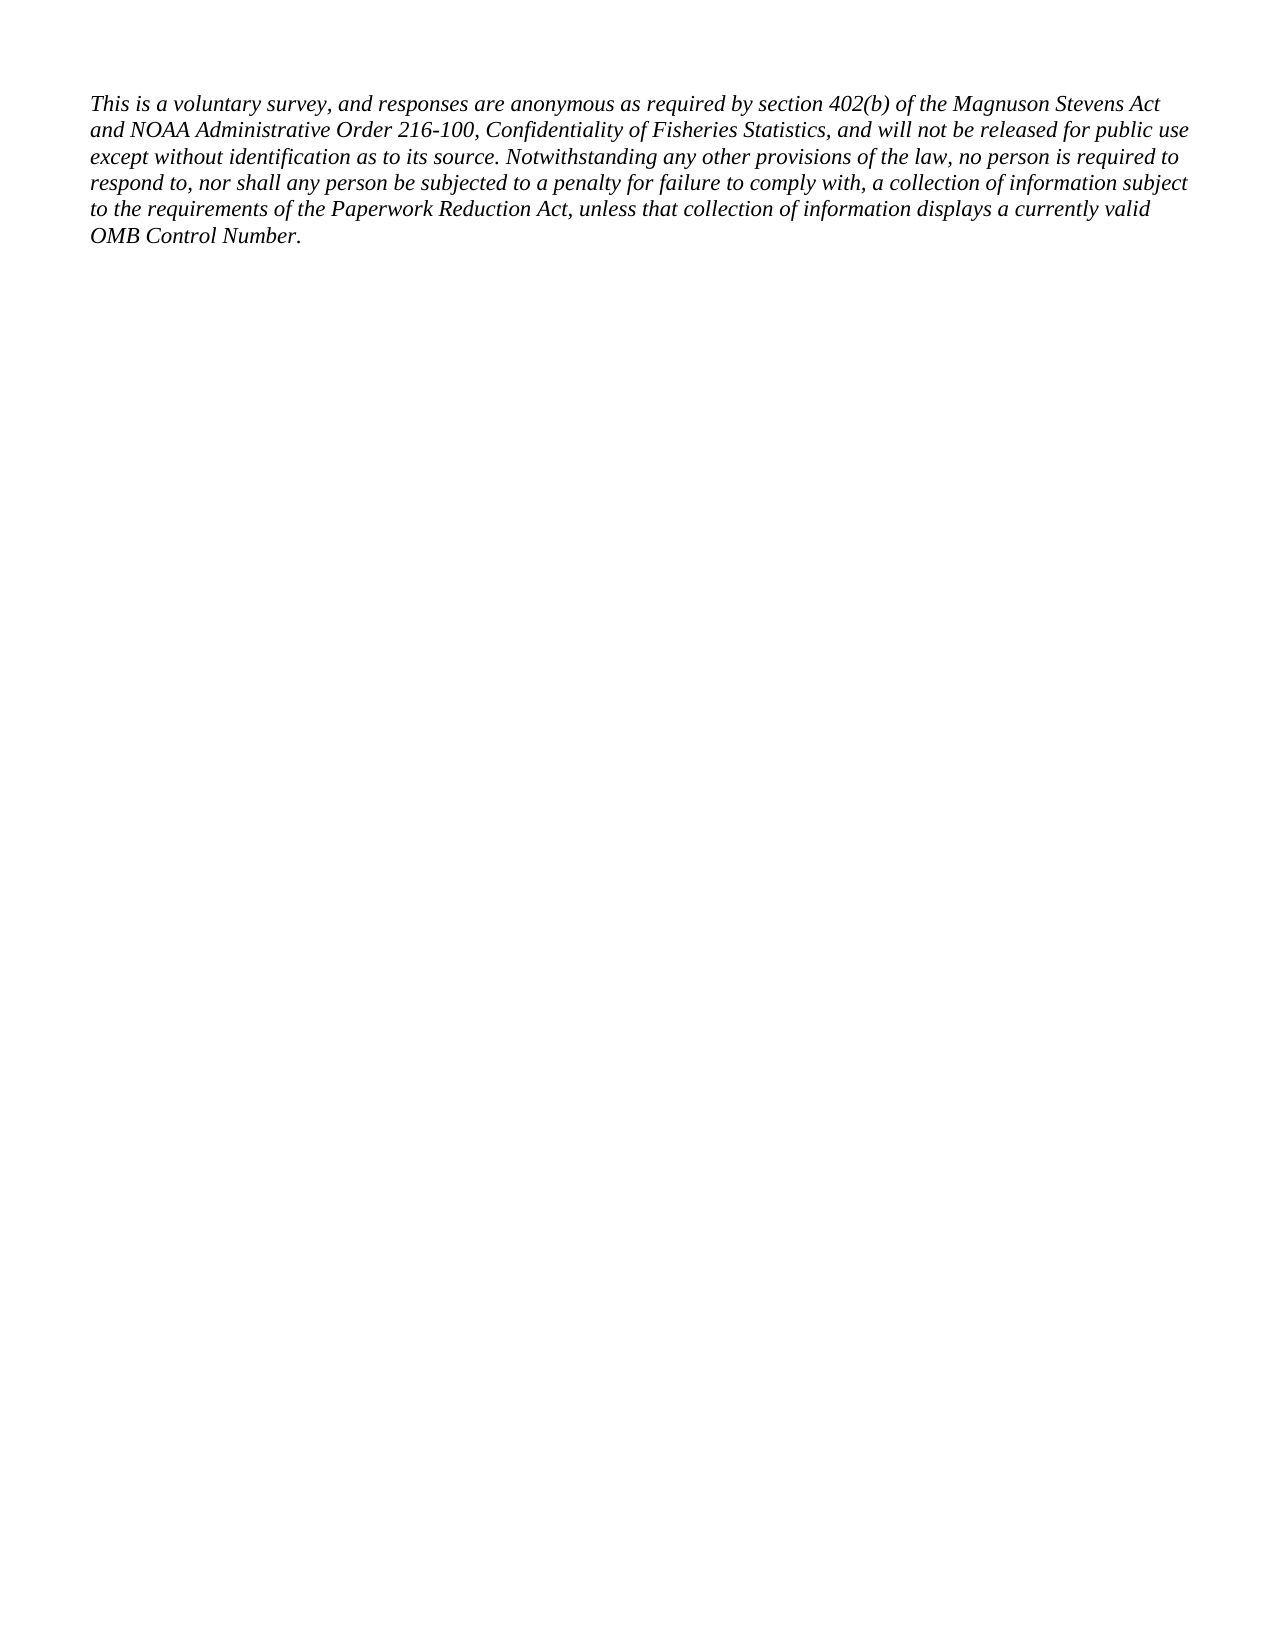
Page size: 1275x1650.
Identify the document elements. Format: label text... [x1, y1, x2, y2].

text This is a voluntary survey, and responses are anonymous as required by section 402(b) of the Magnuson Stevens Act and NOAA Administrative Order 216-100, Confidentiality of Fisheries Statistics, and will not be released for public use except without identification as to its source. Notwithstanding any other provisions of the law, no person is required to respond to, nor shall any person be subjected to a penalty for failure to comply with, a collection of information subject to the requirements of the Paperwork Reduction Act, unless that collection of information displays a currently valid OMB Control Number. [90, 90, 1200, 248]
